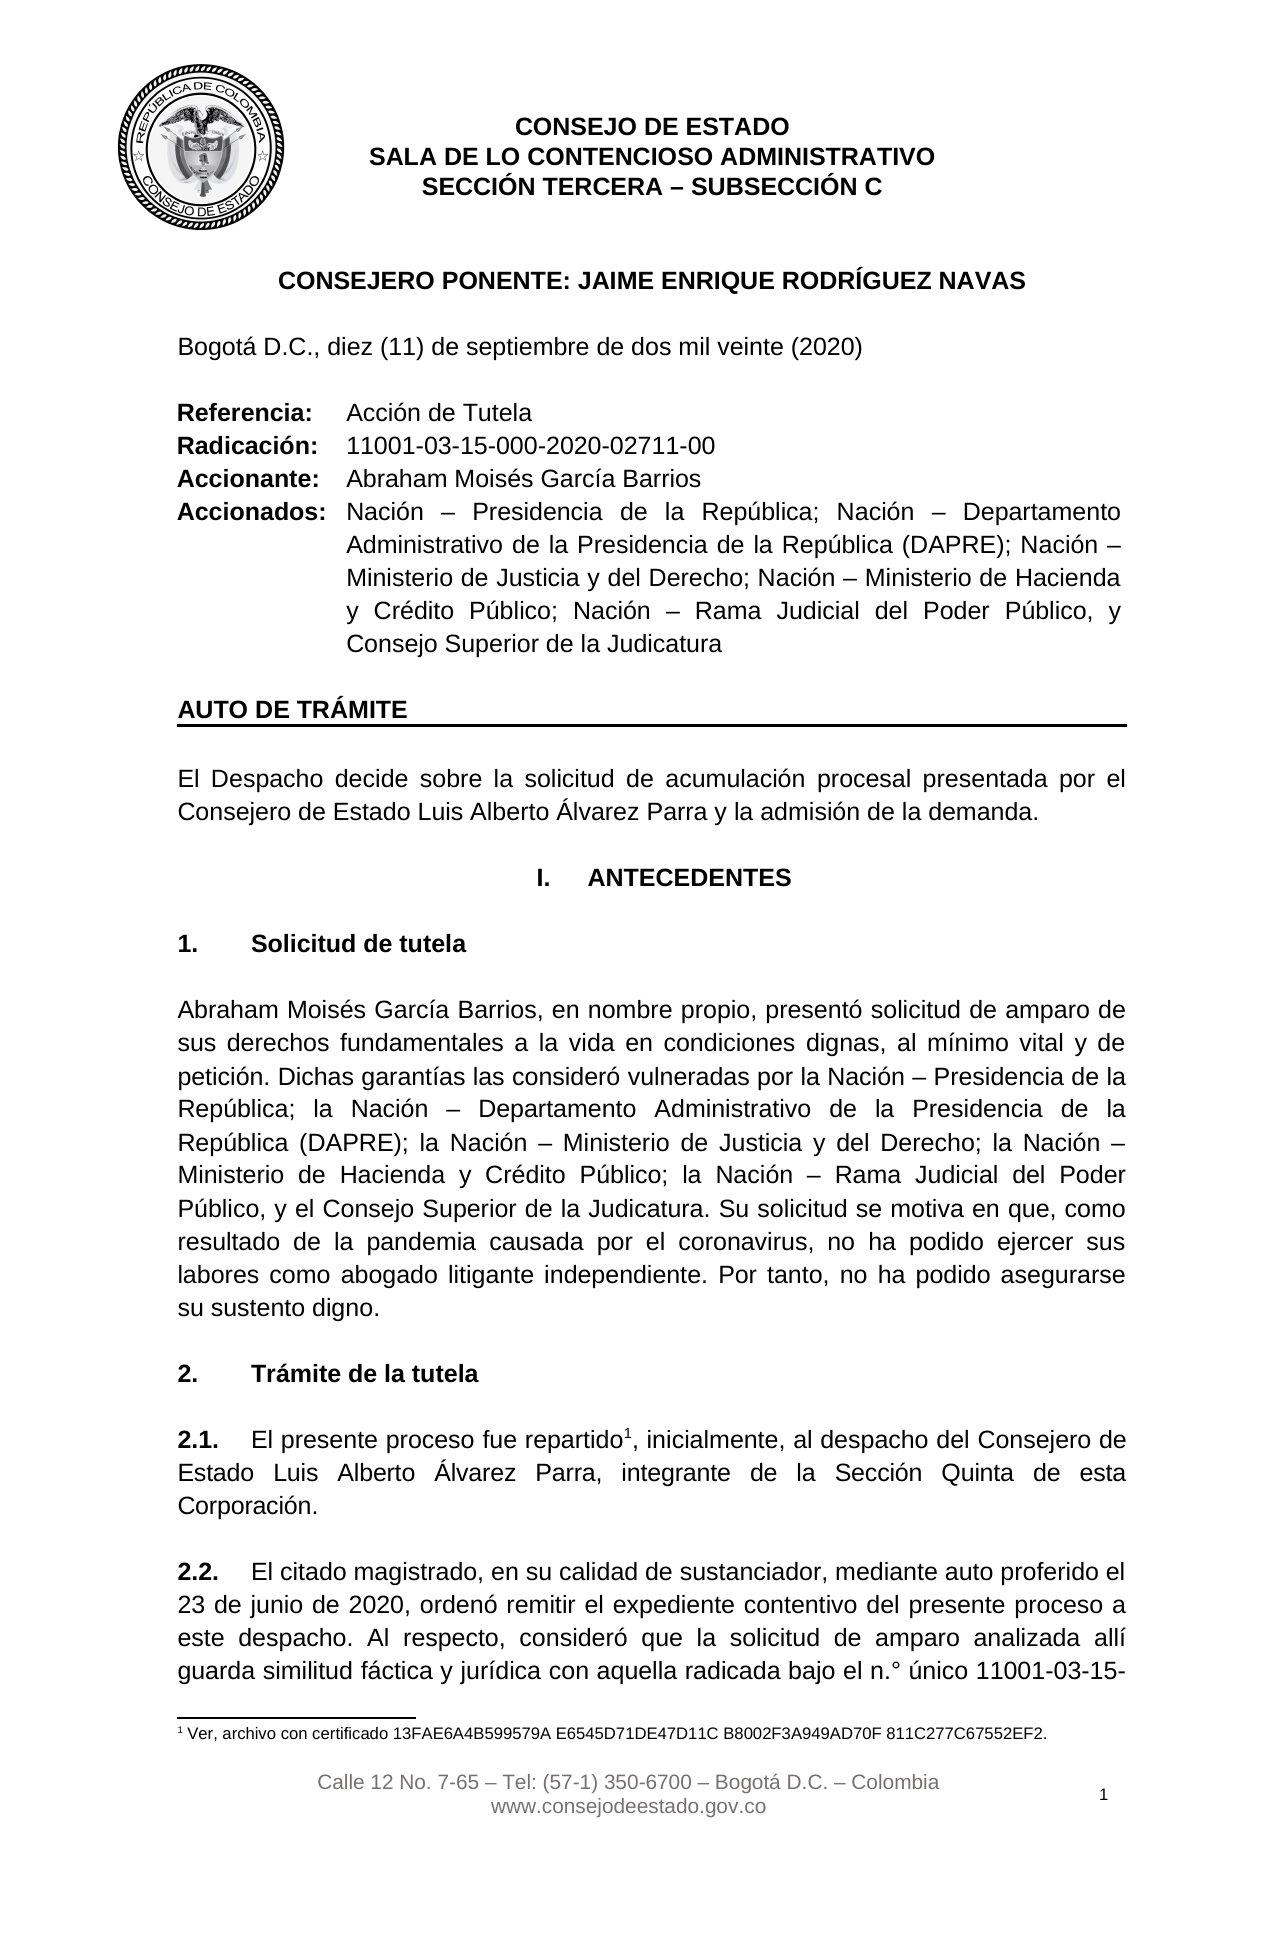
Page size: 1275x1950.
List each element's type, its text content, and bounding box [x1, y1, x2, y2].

picture [99, 52, 303, 242]
list El presente proceso fue repartido, inicialmente, al despacho del Consejero de Estado Luis Alberto Álvarez Parra, integrante de la Sección Quinta de esta Corporación. [177, 1425, 1127, 1519]
text AUTO DE TRÁMITE [177, 695, 1127, 724]
list ANTECEDENTES [214, 863, 1127, 892]
text Bogotá D.C., diez (11) de septiembre de dos mil veinte (2020) [177, 332, 1127, 361]
list Trámite de la tutela [177, 1359, 1127, 1387]
text CONSEJERO PONENTE: JAIME ENRIQUE RODRÍGUEZ NAVAS [177, 266, 1127, 294]
text Radicación: 11001-03-15-000-2020-02711-00 [177, 431, 1127, 460]
list Solicitud de tutela [177, 929, 1127, 958]
text Abraham Moisés García Barrios, en nombre propio, presentó solicitud de amparo de sus derechos fundamentales a la vida en condiciones dignas, al mínimo vital y de petición. Dichas garantías las consideró vulneradas por la Nación – Presidencia de la República; la Nación – Departamento Administrativo de la Presidencia de la República (DAPRE); la Nación – Ministerio de Justicia y del Derecho; la Nación – Ministerio de Hacienda y Crédito Público; la Nación – Rama Judicial del Poder Público, y el Consejo Superior de la Judicatura. Su solicitud se motiva en que, como resultado de la pandemia causada por el coronavirus, no ha podido ejercer sus labores como abogado litigante independiente. Por tanto, no ha podido asegurarse su sustento digno. [177, 995, 1127, 1321]
text El Despacho decide sobre la solicitud de acumulación procesal presentada por el Consejero de Estado Luis Alberto Álvarez Parra y la admisión de la demanda. [177, 764, 1127, 826]
text Accionados: Nación – Presidencia de la República; Nación – Departamento Administrativo de la Presidencia de la República (DAPRE); Nación – Ministerio de Justicia y del Derecho; Nación – Ministerio de Hacienda y Crédito Público; Nación – Rama Judicial del Poder Público, y Consejo Superior de la Judicatura [177, 497, 1122, 658]
text Accionante: Abraham Moisés García Barrios [177, 464, 1127, 493]
text Referencia: Acción de Tutela [177, 398, 1127, 427]
